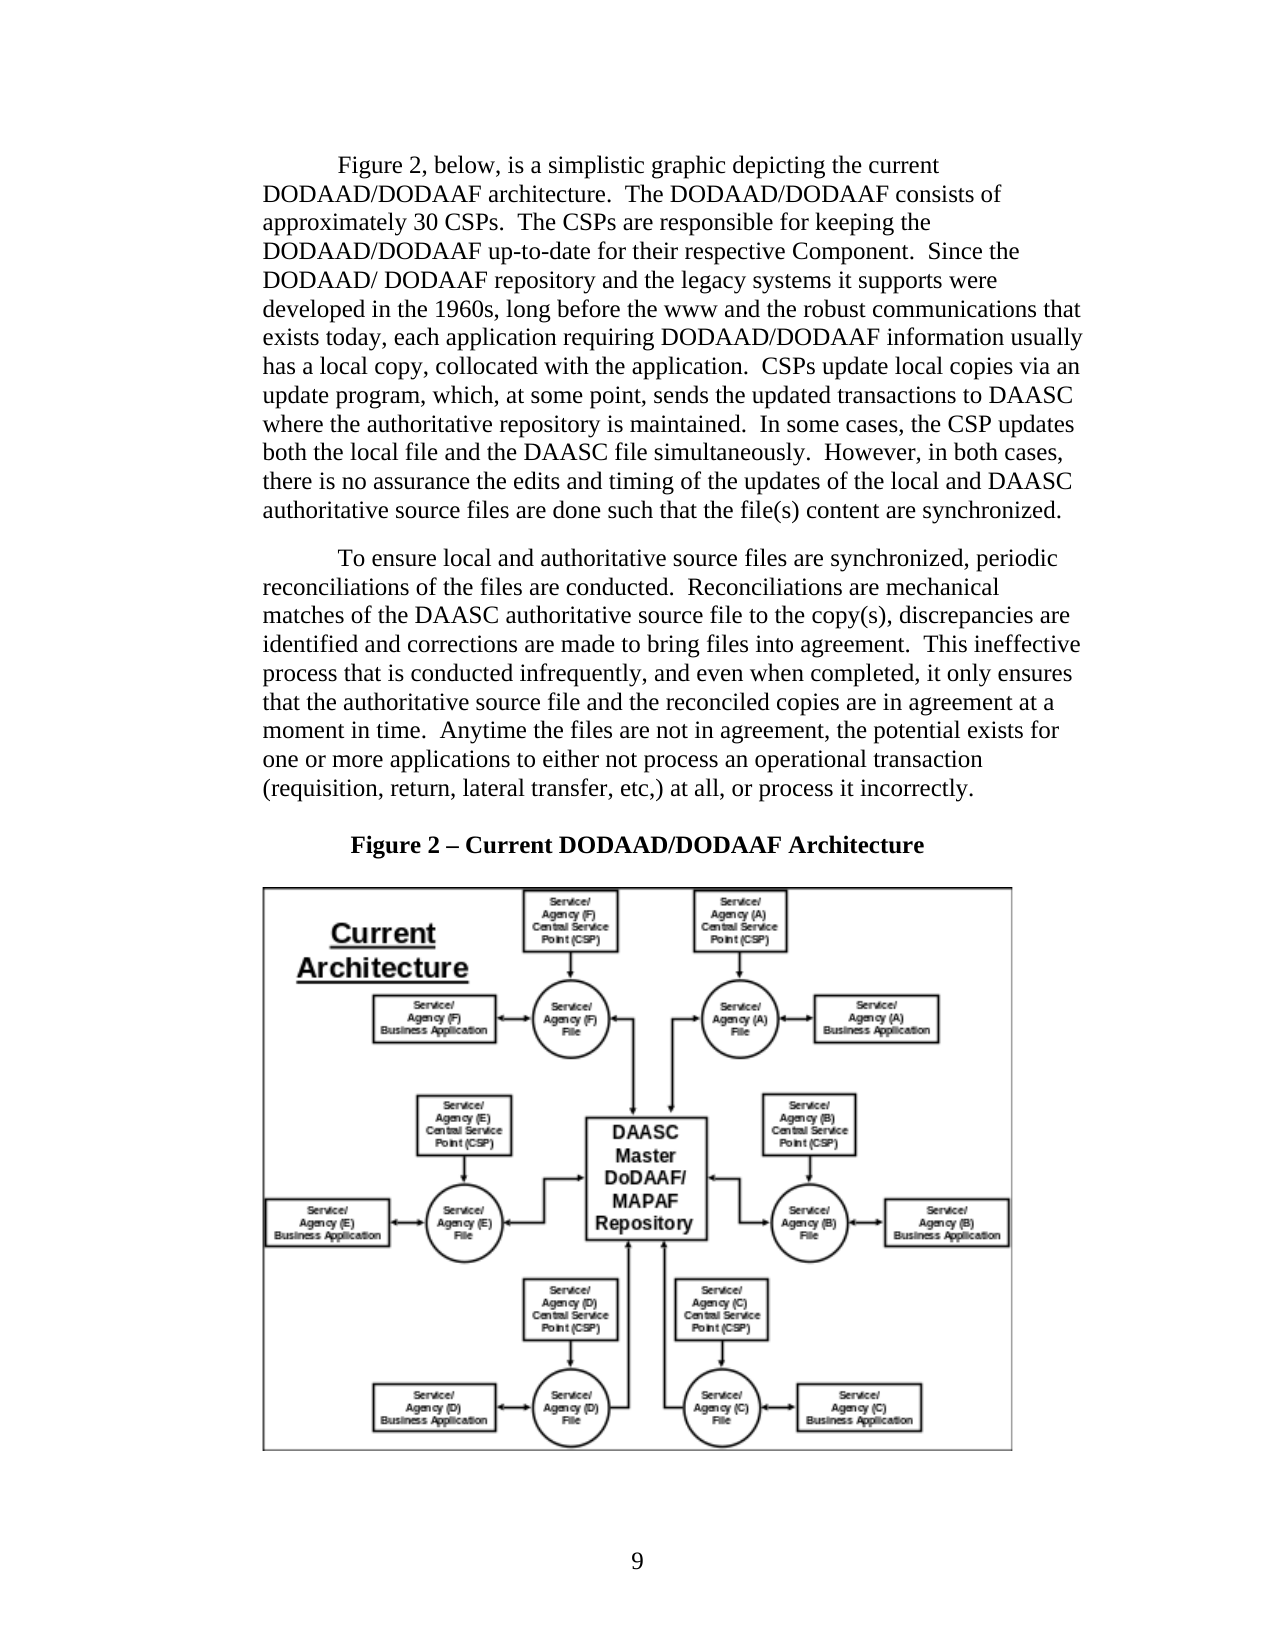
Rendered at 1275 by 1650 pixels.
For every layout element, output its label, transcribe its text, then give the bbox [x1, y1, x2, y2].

text Figure 2 – Current DODAAD/DODAAF Architecture [187, 830, 1087, 859]
text Figure 2, below, is a simplistic graphic depicting the current DODAAD/DODAAF architecture. The DODAAD/DODAAF consists of approximately 30 CSPs. The CSPs are responsible for keeping the DODAAD/DODAAF up-to-date for their respective Component. Since the DODAAD/ DODAAF repository and the legacy systems it supports were developed in the 1960s, long before the www and the robust communications that exists today, each application requiring DODAAD/DODAAF information usually has a local copy, collocated with the application. CSPs update local copies via an update program, which, at some point, sends the updated transactions to DAASC where the authoritative repository is maintained. In some cases, the CSP updates both the local file and the DAASC file simultaneously. However, in both cases, there is no assurance the edits and timing of the updates of the local and DAASC authoritative source files are done such that the file(s) content are synchronized. [262, 150, 1087, 524]
text To ensure local and authoritative source files are synchronized, periodic reconciliations of the files are conducted. Reconciliations are mechanical matches of the DAASC authoritative source file to the copy(s), discrepancies are identified and corrections are made to bring files into agreement. This ineffective process that is conducted infrequently, and even when completed, it only ensures that the authoritative source file and the reconciled copies are in agreement at a moment in time. Anytime the files are not in agreement, the potential exists for one or more applications to either not process an operational transaction (requisition, return, lateral transfer, etc,) at all, or process it incorrectly. [262, 543, 1087, 802]
